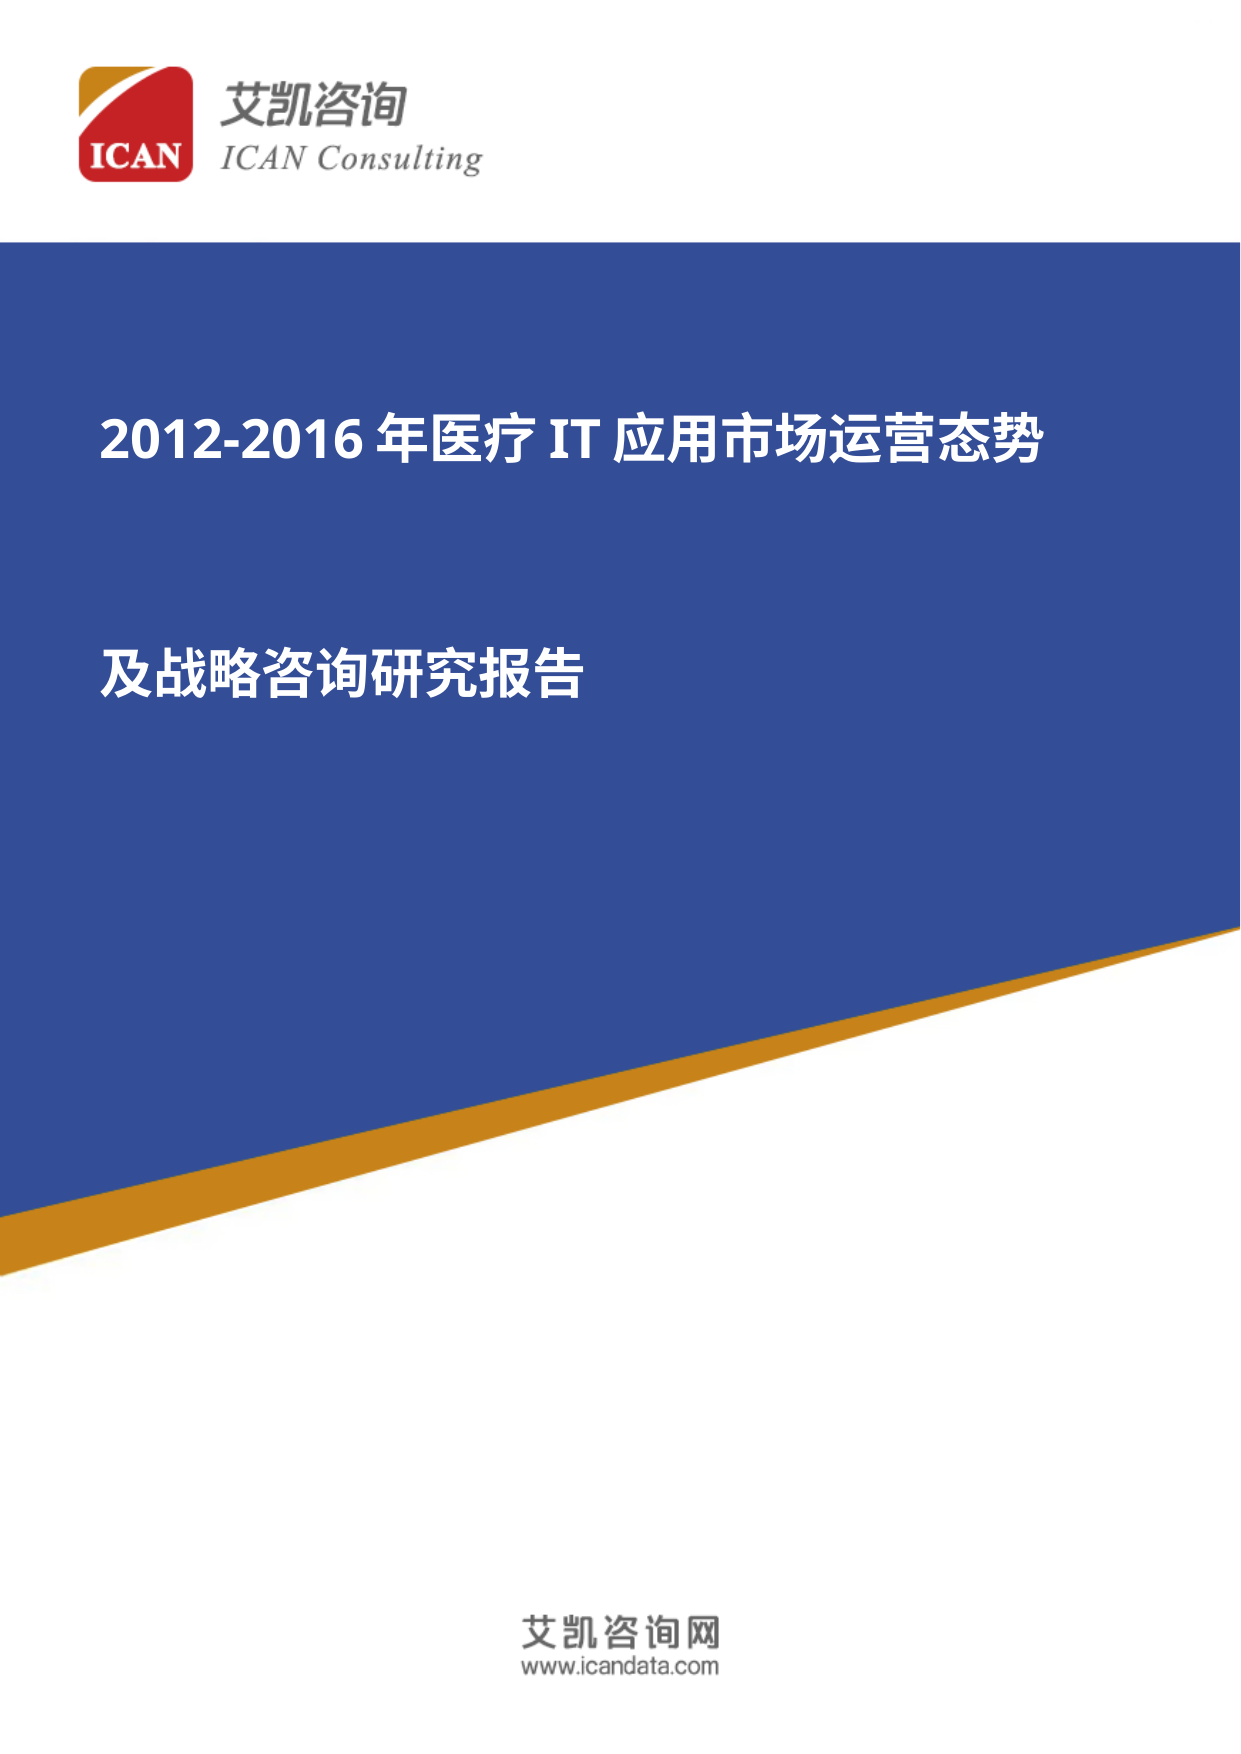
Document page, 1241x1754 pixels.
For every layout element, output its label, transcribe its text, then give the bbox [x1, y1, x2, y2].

picture [0, 5, 1241, 1754]
subtitle 2012-2016年医疗IT应用市场运营态势及战略咨询研究报告 [99, 386, 1053, 718]
